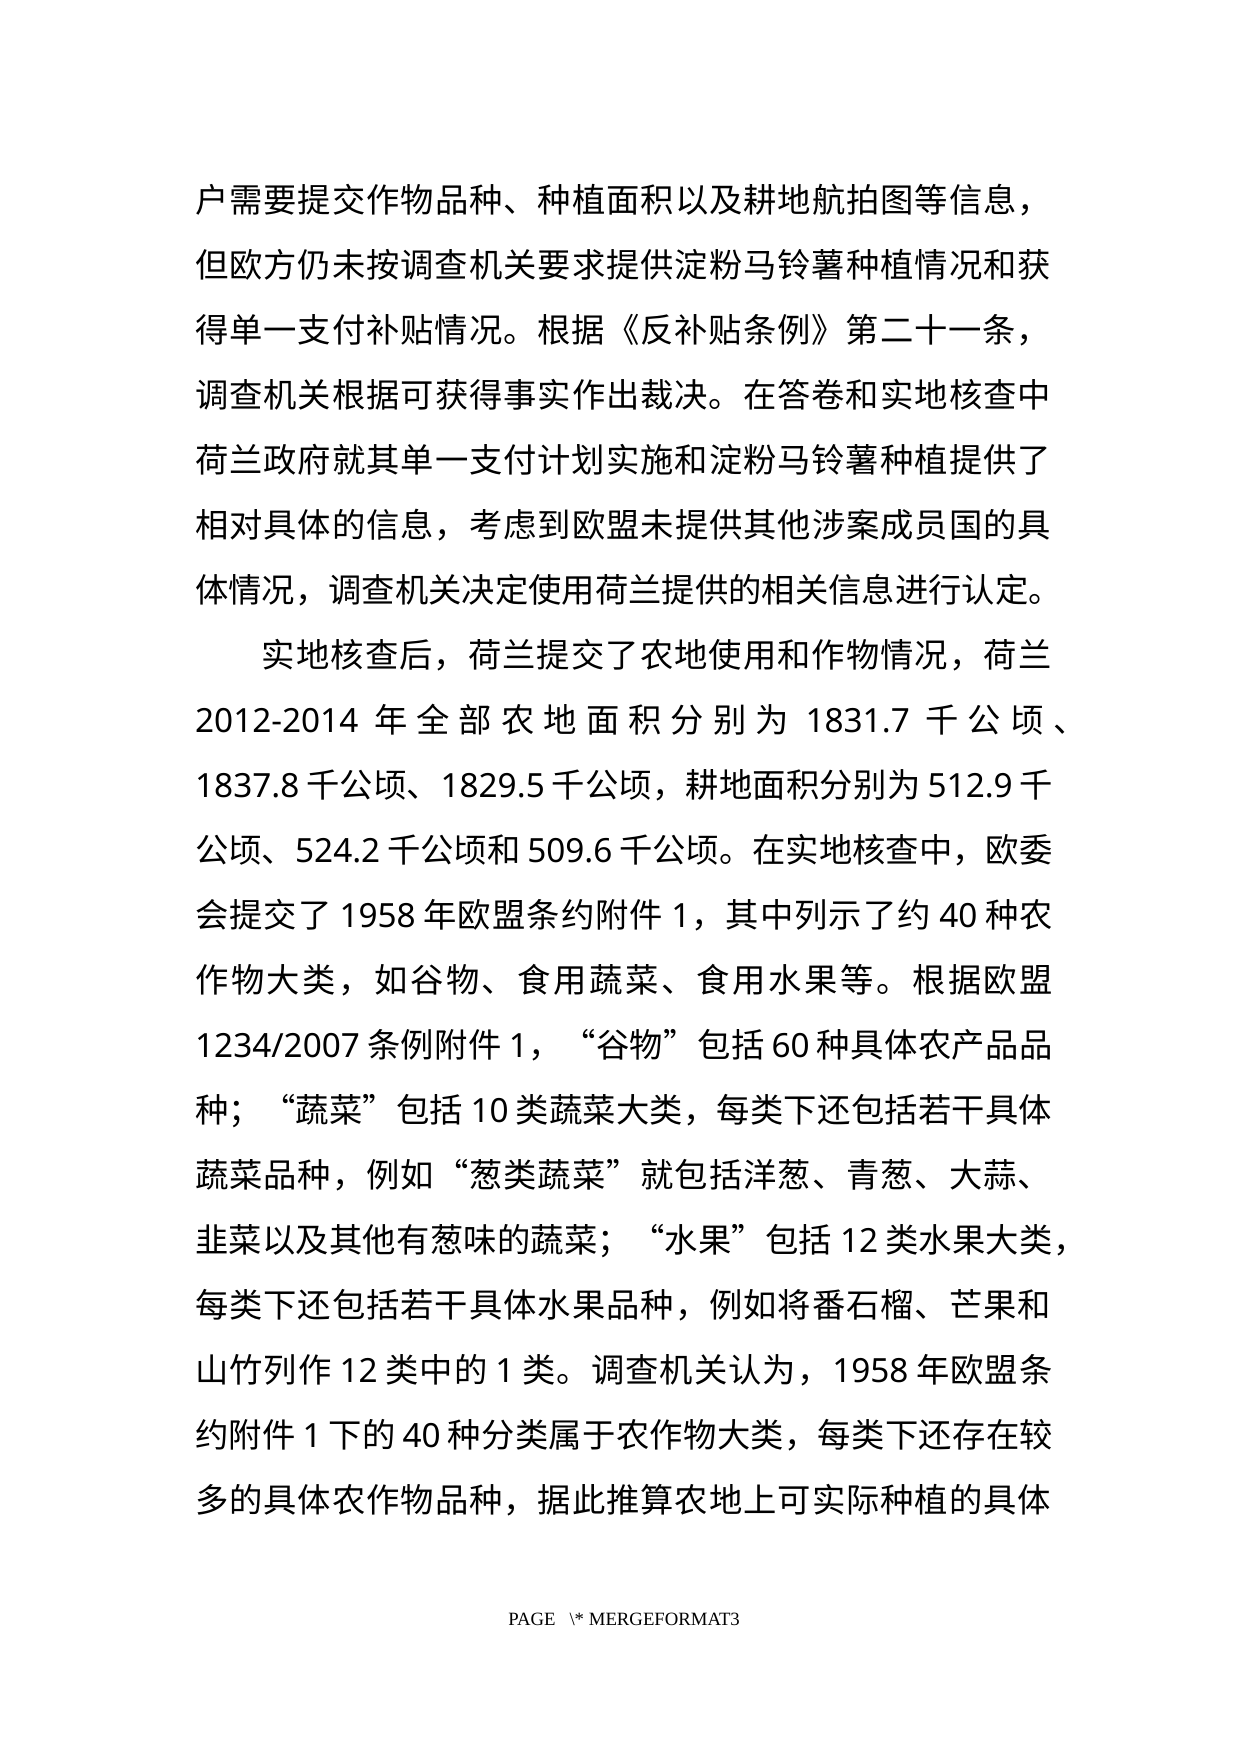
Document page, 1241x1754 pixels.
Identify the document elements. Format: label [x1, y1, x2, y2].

text [195, 620, 1053, 1530]
text [195, 165, 1053, 620]
